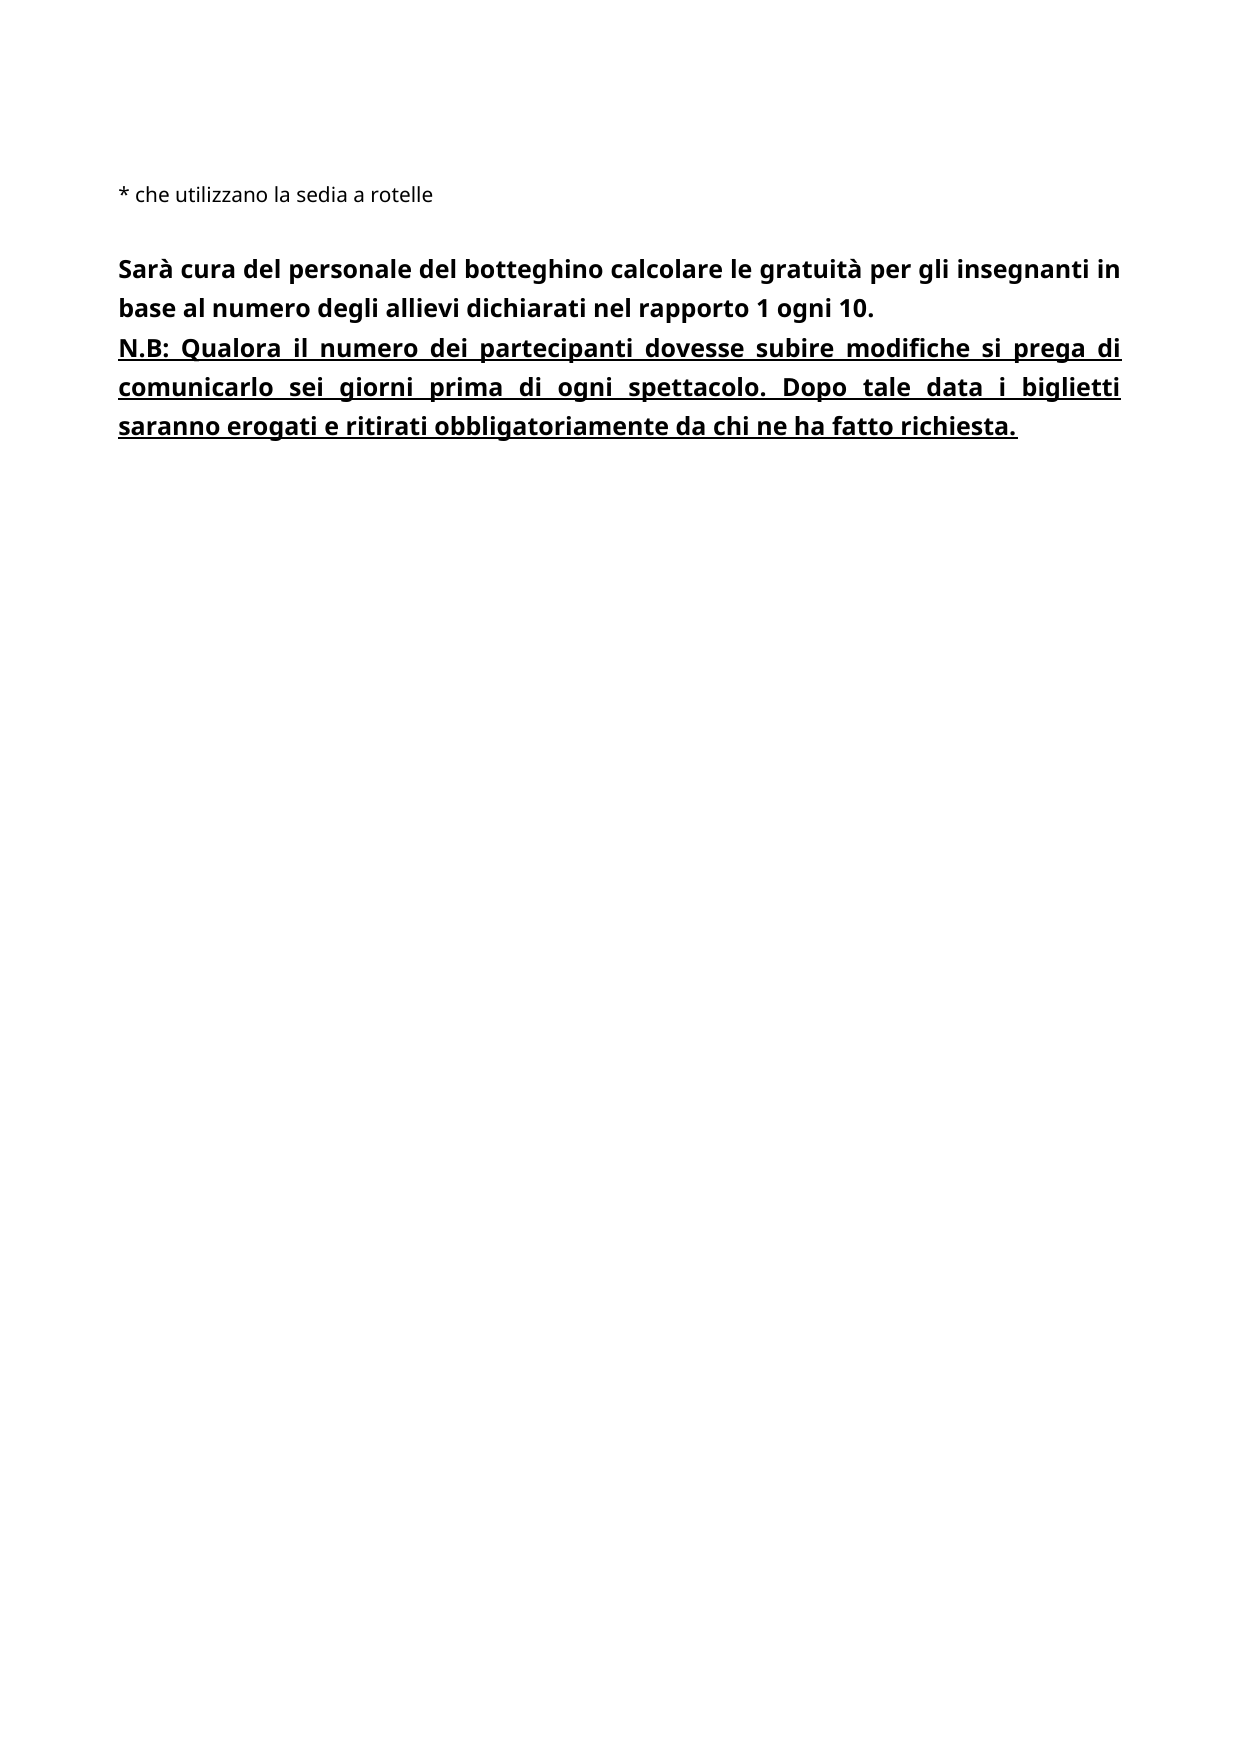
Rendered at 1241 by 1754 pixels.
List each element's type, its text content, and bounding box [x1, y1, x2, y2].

list N.B: Qualora il numero dei partecipanti dovesse subire modifiche si prega di comunicarlo sei giorni prima di ogni spettacolo. Dopo tale data i biglietti saranno erogati e ritirati obbligatoriamente da chi ne ha fatto richiesta. [118, 330, 1122, 359]
list N.B: Qualora il numero dei partecipanti dovesse subire modifiche si prega di comunicarlo sei giorni prima di ogni spettacolo. Dopo tale data i biglietti saranno erogati e ritirati obbligatoriamente da chi ne ha fatto richiesta. [118, 361, 1122, 443]
list Sarà cura del personale del botteghino calcolare le gratuità per gli insegnanti in base al numero degli allievi dichiarati nel rapporto 1 ogni 10. [118, 252, 1122, 325]
list * che utilizzano la sedia a rotelle [118, 180, 1122, 209]
